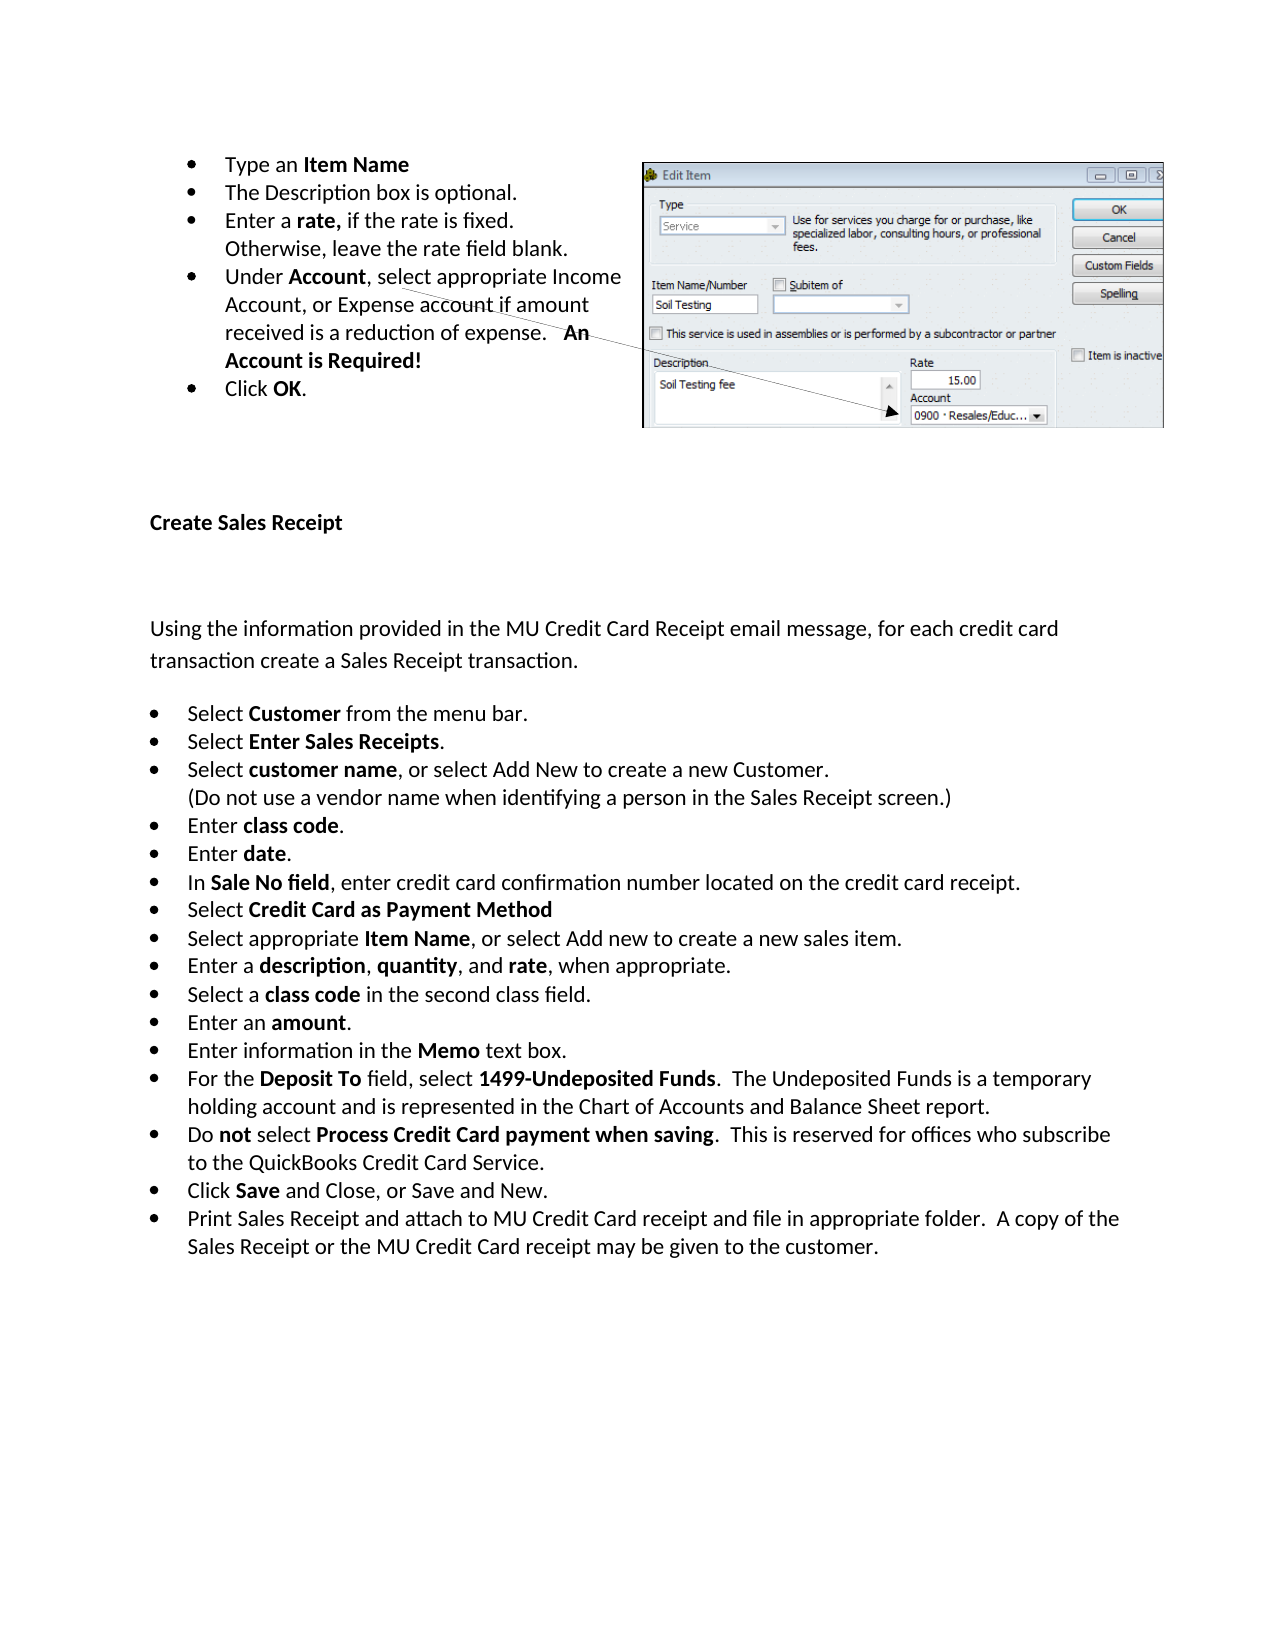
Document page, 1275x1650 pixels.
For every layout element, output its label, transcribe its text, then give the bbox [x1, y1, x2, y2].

list Under Account, select appropriate Income Account, or Expense account if amount received is a reduction of expense. An Account is Required! [187, 262, 642, 374]
list Enter a rate, if the rate is fixed. Otherwise, leave the rate field blank. [187, 206, 642, 262]
picture [642, 162, 1164, 428]
list Print Sales Receipt and attach to MU Credit Card receipt and file in appropriate folder. A copy of the Sales Receipt or the MU Credit Card receipt may be given to the customer. [150, 1204, 1125, 1260]
list Click OK. [187, 374, 642, 402]
list In Sale No field, enter credit card confirmation number located on the credit card receipt. [150, 868, 1125, 896]
list Enter class code. [150, 812, 1125, 839]
list Do not select Process Credit Card payment when saving. This is reserved for offices who subscribe to the QuickBooks Credit Card Service. [150, 1120, 1125, 1176]
list Enter information in the Memo text box. [150, 1036, 1125, 1064]
list Enter a description, quantity, and rate, when appropriate. [150, 952, 1125, 980]
text Create Sales Receipt [150, 508, 1125, 536]
list Select appropriate Item Name, or select Add new to create a new sales item. [150, 924, 1125, 952]
list Select customer name, or select Add New to create a new Customer. (Do not use a vendor name when identifying a person in the Sales Receipt screen.) [150, 756, 1125, 812]
list Enter an amount. [150, 1008, 1125, 1036]
list Click Save and Close, or Save and New. [150, 1176, 1125, 1204]
list Enter date. [150, 839, 1125, 868]
list Select a class code in the second class field. [150, 980, 1125, 1008]
list Type an Item Name [187, 150, 1125, 178]
list The Description box is optional. [187, 178, 642, 206]
text Using the information provided in the MU Credit Card Receipt email message, for each credit card transaction create a Sales Receipt transaction. [150, 614, 1125, 674]
list Select Customer from the menu bar. [150, 699, 1125, 727]
list For the Deposit To field, select 1499-Undeposited Funds. The Undeposited Funds is a temporary holding account and is represented in the Chart of Accounts and Balance Sheet report. [150, 1064, 1125, 1120]
list Select Enter Sales Receipts. [150, 727, 1125, 756]
list Select Credit Card as Payment Method [150, 896, 1125, 924]
